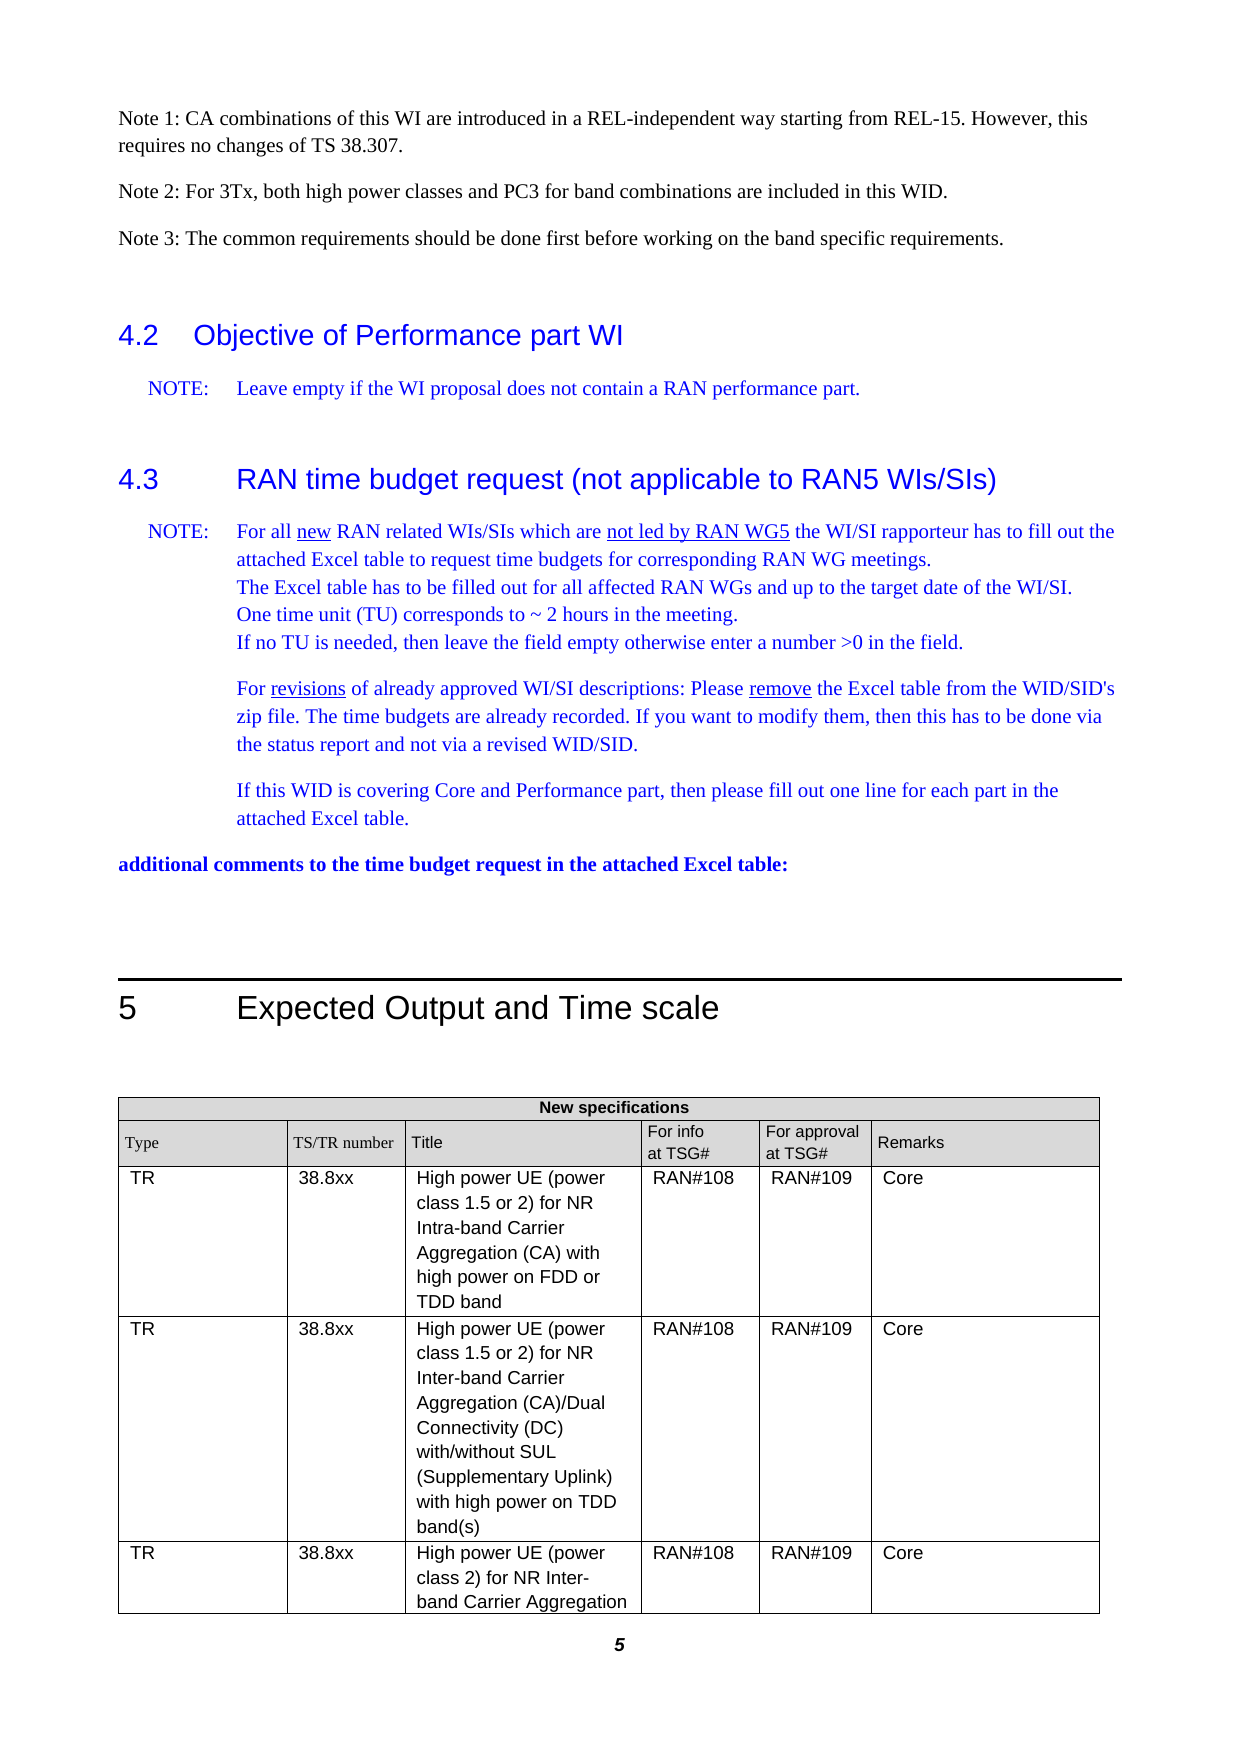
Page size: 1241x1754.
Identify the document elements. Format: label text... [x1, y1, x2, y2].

table_cell TR [119, 1317, 287, 1541]
table_cell 38.8xx [288, 1542, 405, 1613]
table_cell Core [872, 1542, 1099, 1613]
text NOTE: Leave empty if the WI proposal does not contain a RAN performance part. [148, 376, 1122, 400]
table_cell Core [872, 1167, 1099, 1316]
table_cell RAN#108 [642, 1167, 759, 1316]
text For revisions of already approved WI/SI descriptions: Please remove the Excel table from the WID/SID's zip file. The time budgets are already recorded. If you want to modify them, then this has to be done via the status report and not via a revised WID/SID. [148, 676, 1122, 756]
text additional comments to the time budget request in the attached Excel table: [118, 852, 1132, 876]
table_cell For info at TSG# [642, 1121, 759, 1166]
table_cell TS/TR number [288, 1121, 405, 1166]
table_cell RAN#108 [642, 1542, 759, 1613]
table_cell RAN#109 [760, 1317, 871, 1541]
text Note 3: The common requirements should be done first before working on the band specific requirements. [118, 226, 1132, 250]
table_header New specifications [119, 1098, 1099, 1120]
table_cell 38.8xx [288, 1317, 405, 1541]
table_cell RAN#108 [642, 1317, 759, 1541]
table_cell 38.8xx [288, 1167, 405, 1316]
subtitle 5 Expected Output and Time scale [118, 981, 1122, 1026]
table_cell Type [119, 1121, 287, 1166]
text If this WID is covering Core and Performance part, then please fill out one line for each part in the attached Excel table. [148, 778, 1122, 829]
table_cell RAN#109 [760, 1167, 871, 1316]
text Note 1: CA combinations of this WI are introduced in a REL-independent way starting from REL-15. However, this requires no changes of TS 38.307. [118, 105, 1132, 157]
table_cell TR [119, 1167, 287, 1316]
text Note 2: For 3Tx, both high power classes and PC3 for band combinations are included in this WID. [118, 179, 1132, 203]
subtitle 4.3 RAN time budget request (not applicable to RAN5 WIs/SIs) [118, 462, 1122, 496]
table_cell TR [119, 1542, 287, 1613]
table_cell Remarks [872, 1121, 1099, 1166]
table_cell RAN#109 [760, 1542, 871, 1613]
table_cell Title [406, 1121, 641, 1166]
table_cell Core [872, 1317, 1099, 1541]
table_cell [406, 1542, 641, 1613]
text 4.2 Objective of Performance part WI [118, 318, 1122, 352]
table_cell High power UE (power class 1.5 or 2) for NR Inter-band Carrier Aggregation (CA)/Dual Connectivity (DC) with/without SUL (Supplementary Uplink) with high power on TDD band(s) [406, 1317, 641, 1541]
table_cell For approval at TSG# [760, 1121, 871, 1166]
text NOTE: For all new RAN related WIs/SIs which are not led by RAN WG5 the WI/SI rapporteur has to fill out the attached Excel table to request time budgets for corresponding RAN WG meetings. The Excel table has to be filled out for all affected RAN WGs and up to the target date of the WI/SI. One time unit (TU) corresponds to ~ 2 hours in the meeting. If no TU is needed, then leave the field empty otherwise enter a number >0 in the field. [148, 519, 1122, 654]
table_cell High power UE (power class 1.5 or 2) for NR Intra-band Carrier Aggregation (CA) with high power on FDD or TDD band [406, 1167, 641, 1316]
